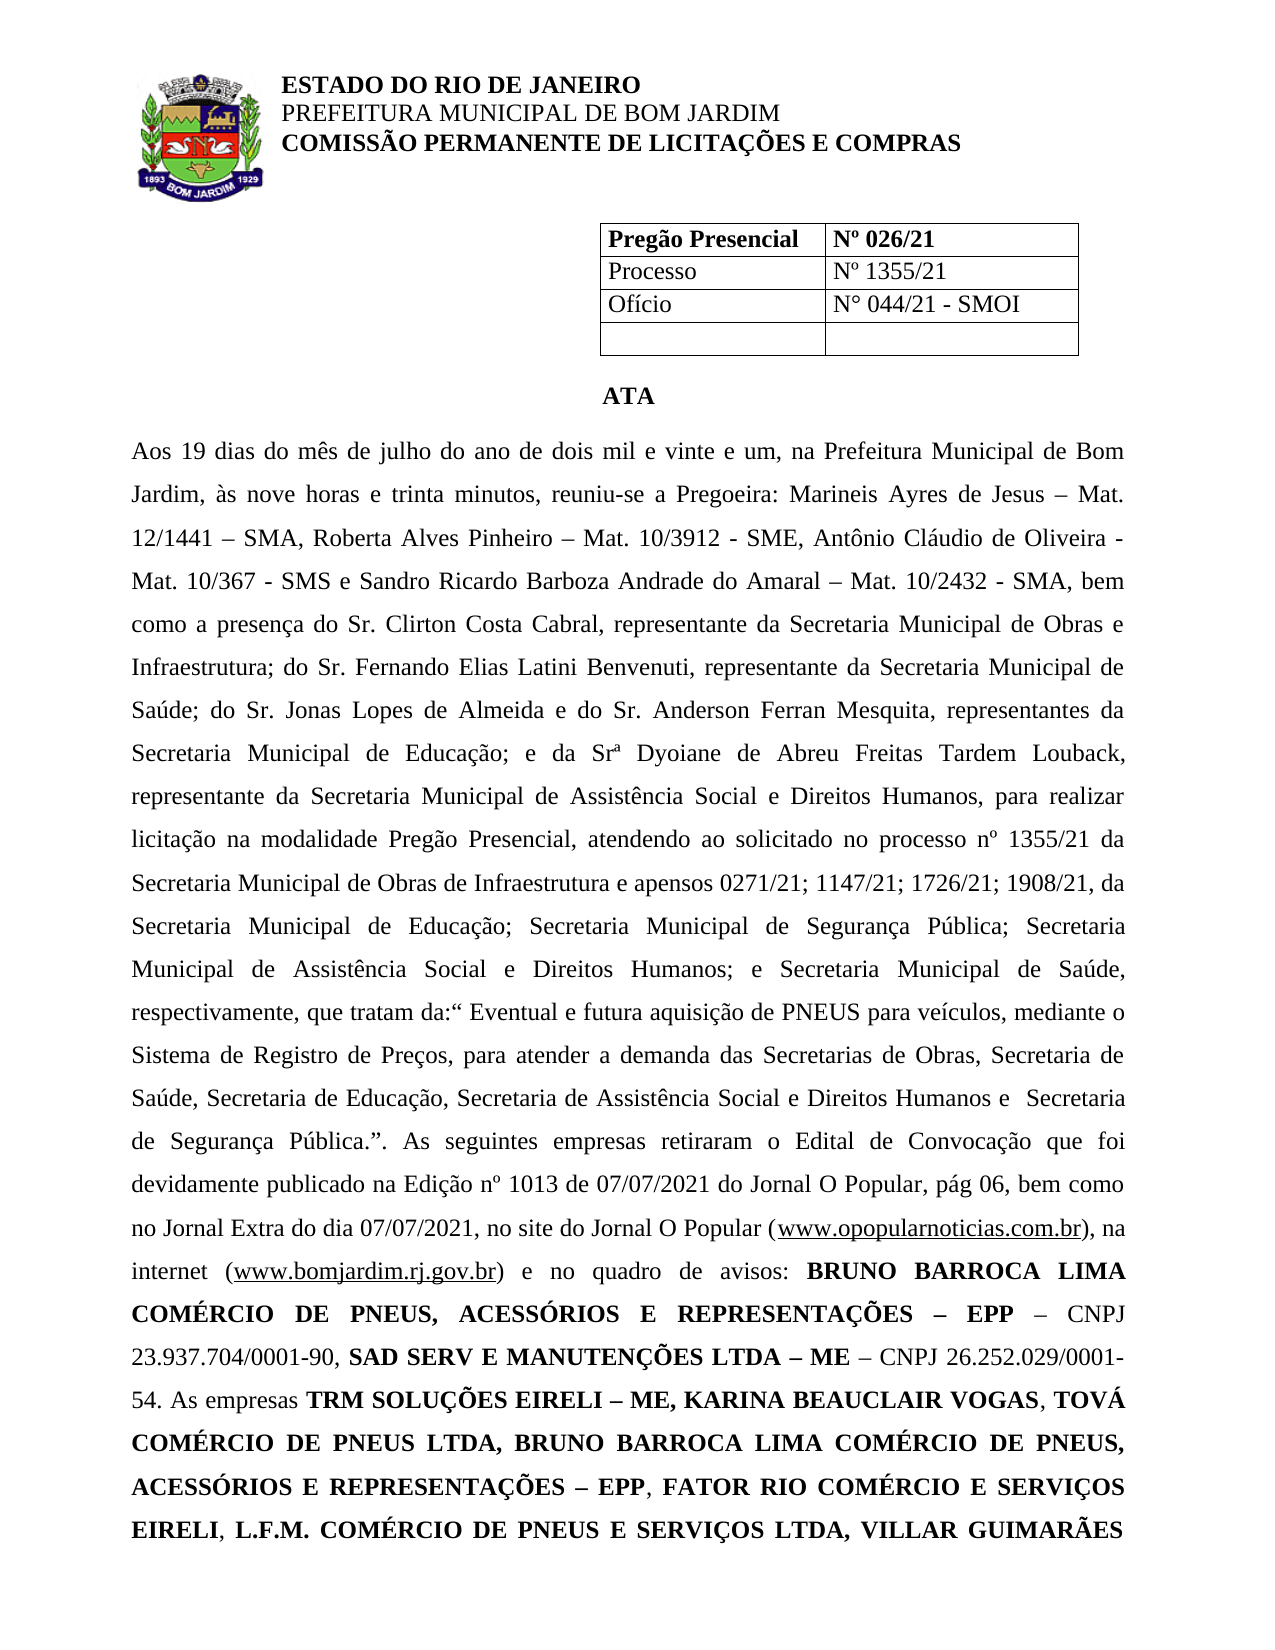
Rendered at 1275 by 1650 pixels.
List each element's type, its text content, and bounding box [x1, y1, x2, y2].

table_cell [826, 323, 1078, 355]
table_header Nº 026/21 [826, 224, 1078, 256]
table_cell N° 044/21 - SMOI [826, 290, 1078, 322]
subtitle 54. As empresas TRM SOLUÇÕES EIRELI – ME, KARINA BEAUCLAIR VOGAS, TOVÁ COMÉRCIO DE PNEUS LTDA, BRUNO BARROCA LIMA COMÉRCIO DE PNEUS, ACESSÓRIOS E REPRESENTAÇÕES – EPP, FATOR RIO COMÉRCIO E SERVIÇOS EIRELI, L.F.M. COMÉRCIO DE PNEUS E SERVIÇOS LTDA, VILLAR GUIMARÃES [131, 1385, 1126, 1543]
table_cell Nº 1355/21 [826, 257, 1078, 289]
picture [135, 72, 266, 204]
table_cell Ofício [601, 290, 825, 322]
table_header Pregão Presencial [601, 224, 825, 256]
subtitle ATA [600, 381, 657, 410]
table_cell [601, 323, 825, 355]
text Aos 19 dias do mês de julho do ano de dois mil e vinte e um, na Prefeitura Municipal de Bom Jardim, às nove horas e trinta minutos, reuniu-se a Pregoeira: Marineis Ayres de Jesus – Mat. 12/1441 – SMA, Roberta Alves Pinheiro – Mat. 10/3912 - SME, Antônio Cláudio de Oliveira - Mat. 10/367 - SMS e Sandro Ricardo Barboza Andrade do Amaral – Mat. 10/2432 - SMA, bem como a presença do Sr. Clirton Costa Cabral, representante da Secretaria Municipal de Obras e Infraestrutura; do Sr. Fernando Elias Latini Benvenuti, representante da Secretaria Municipal de Saúde; do Sr. Jonas Lopes de Almeida e do Sr. Anderson Ferran Mesquita, representantes da Secretaria Municipal de Educação; e da Srª Dyoiane de Abreu Freitas Tardem Louback, representante da Secretaria Municipal de Assistência Social e Direitos Humanos, para realizar licitação na modalidade Pregão Presencial, atendendo ao solicitado no processo nº 1355/21 da Secretaria Municipal de Obras de Infraestrutura e apensos 0271/21; 1147/21; 1726/21; 1908/21, da Secretaria Municipal de Educação; Secretaria Municipal de Segurança Pública; Secretaria Municipal de Assistência Social e Direitos Humanos; e Secretaria Municipal de Saúde, respectivamente, que tratam da:“ Eventual e futura aquisição de PNEUS para veículos, mediante o Sistema de Registro de Preços, para atender a demanda das Secretarias de Obras, Secretaria de Saúde, Secretaria de Educação, Secretaria de Assistência Social e Direitos Humanos e Secretaria de Segurança Pública.”. As seguintes empresas retiraram o Edital de Convocação que foi devidamente publicado na Edição nº 1013 de 07/07/2021 do Jornal O Popular, pág 06, bem como no Jornal Extra do dia 07/07/2021, no site do Jornal O Popular (www.opopularnoticias.com.br), na internet (www.bomjardim.rj.gov.br) e no quadro de avisos: BRUNO BARROCA LIMA COMÉRCIO DE PNEUS, ACESSÓRIOS E REPRESENTAÇÕES – EPP – CNPJ 23.937.704/0001-90, SAD SERV E MANUTENÇÕES LTDA – ME – CNPJ 26.252.029/0001- [131, 436, 1126, 1371]
table_cell Processo [601, 257, 825, 289]
